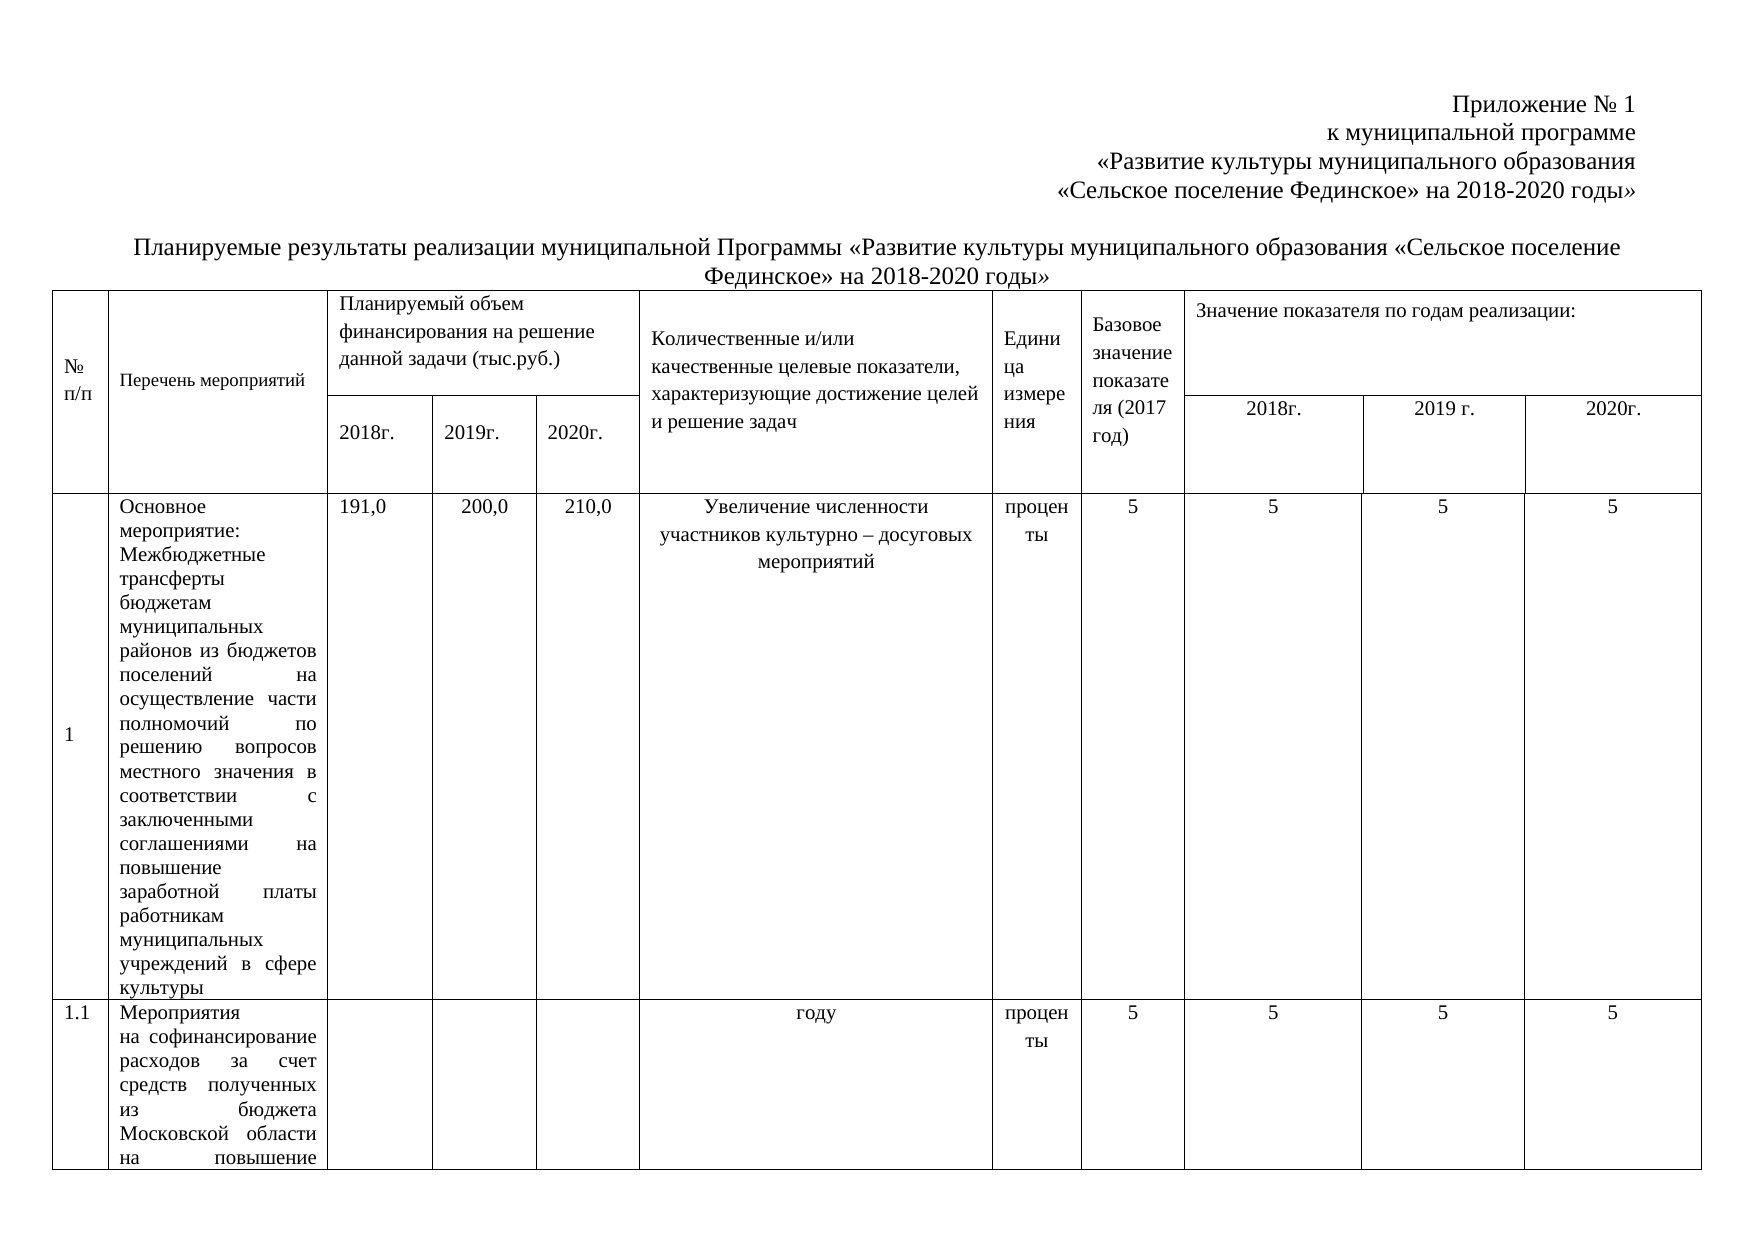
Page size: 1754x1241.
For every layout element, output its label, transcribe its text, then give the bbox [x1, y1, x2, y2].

table_cell 5 [1525, 1000, 1701, 1169]
table_cell 5 [1185, 1000, 1361, 1169]
table_cell 2020г. [537, 396, 639, 493]
table_header Единица измерения [993, 291, 1081, 493]
table_header Значение показателя по годам реализации: [1185, 291, 1701, 395]
table_header Количественные и/или качественные целевые показатели, характеризующие достижение целей и решение задач [640, 291, 992, 493]
text к муниципальной программе [118, 117, 1636, 146]
table_cell [328, 1000, 432, 1169]
table_cell 2020г. [1526, 396, 1701, 493]
text Приложение № 1 [118, 89, 1636, 117]
text Планируемые результаты реализации муниципальной Программы «Развитие культуры муниципального образования «Сельское поселение Фединское» на 2018-2020 годы» [118, 232, 1636, 290]
table_cell 5 [1362, 1000, 1524, 1169]
table_cell проценты [993, 1000, 1081, 1169]
table_cell 200,0 [433, 494, 536, 999]
table_cell [537, 1000, 639, 1169]
table_cell 5 [1082, 494, 1184, 999]
table_cell году [640, 1000, 992, 1169]
table_cell 2018г. [1185, 396, 1363, 493]
table_cell 210,0 [537, 494, 639, 999]
table_cell Увеличение численности участников культурно – досуговых мероприятий [640, 494, 992, 999]
table_cell 2018г. [328, 396, 432, 493]
table_cell Основное мероприятие: Межбюджетные трансферты бюджетам муниципальных районов из бюджетов поселений на осуществление части полномочий по решению вопросов местного значения в соответствии с заключенными соглашениями на повышение заработной платы работникам муниципальных учреждений в сфере культуры [109, 494, 327, 999]
table_cell 5 [1185, 494, 1361, 999]
table_cell [433, 1000, 536, 1169]
table_header Базовое значение показателя (2017 год) [1082, 291, 1184, 493]
table_cell проценты [993, 494, 1081, 999]
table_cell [109, 1000, 327, 1169]
table_cell 191,0 [328, 494, 432, 999]
table_cell 5 [1525, 494, 1701, 999]
table_header Перечень мероприятий [109, 291, 327, 493]
table_cell 1 [53, 494, 108, 999]
table_cell 2019 г. [1364, 396, 1525, 493]
table_header № п/п [53, 291, 108, 493]
table_cell 2019г. [433, 396, 536, 493]
table_cell 1.1 [53, 1000, 108, 1169]
table_header Планируемый объем финансирования на решение данной задачи (тыс.руб.) [328, 291, 639, 395]
table_cell 5 [1082, 1000, 1184, 1169]
text «Развитие культуры муниципального образования [118, 146, 1636, 175]
text «Сельское поселение Фединское» на 2018-2020 годы» [118, 175, 1636, 204]
table_cell 5 [1362, 494, 1524, 999]
